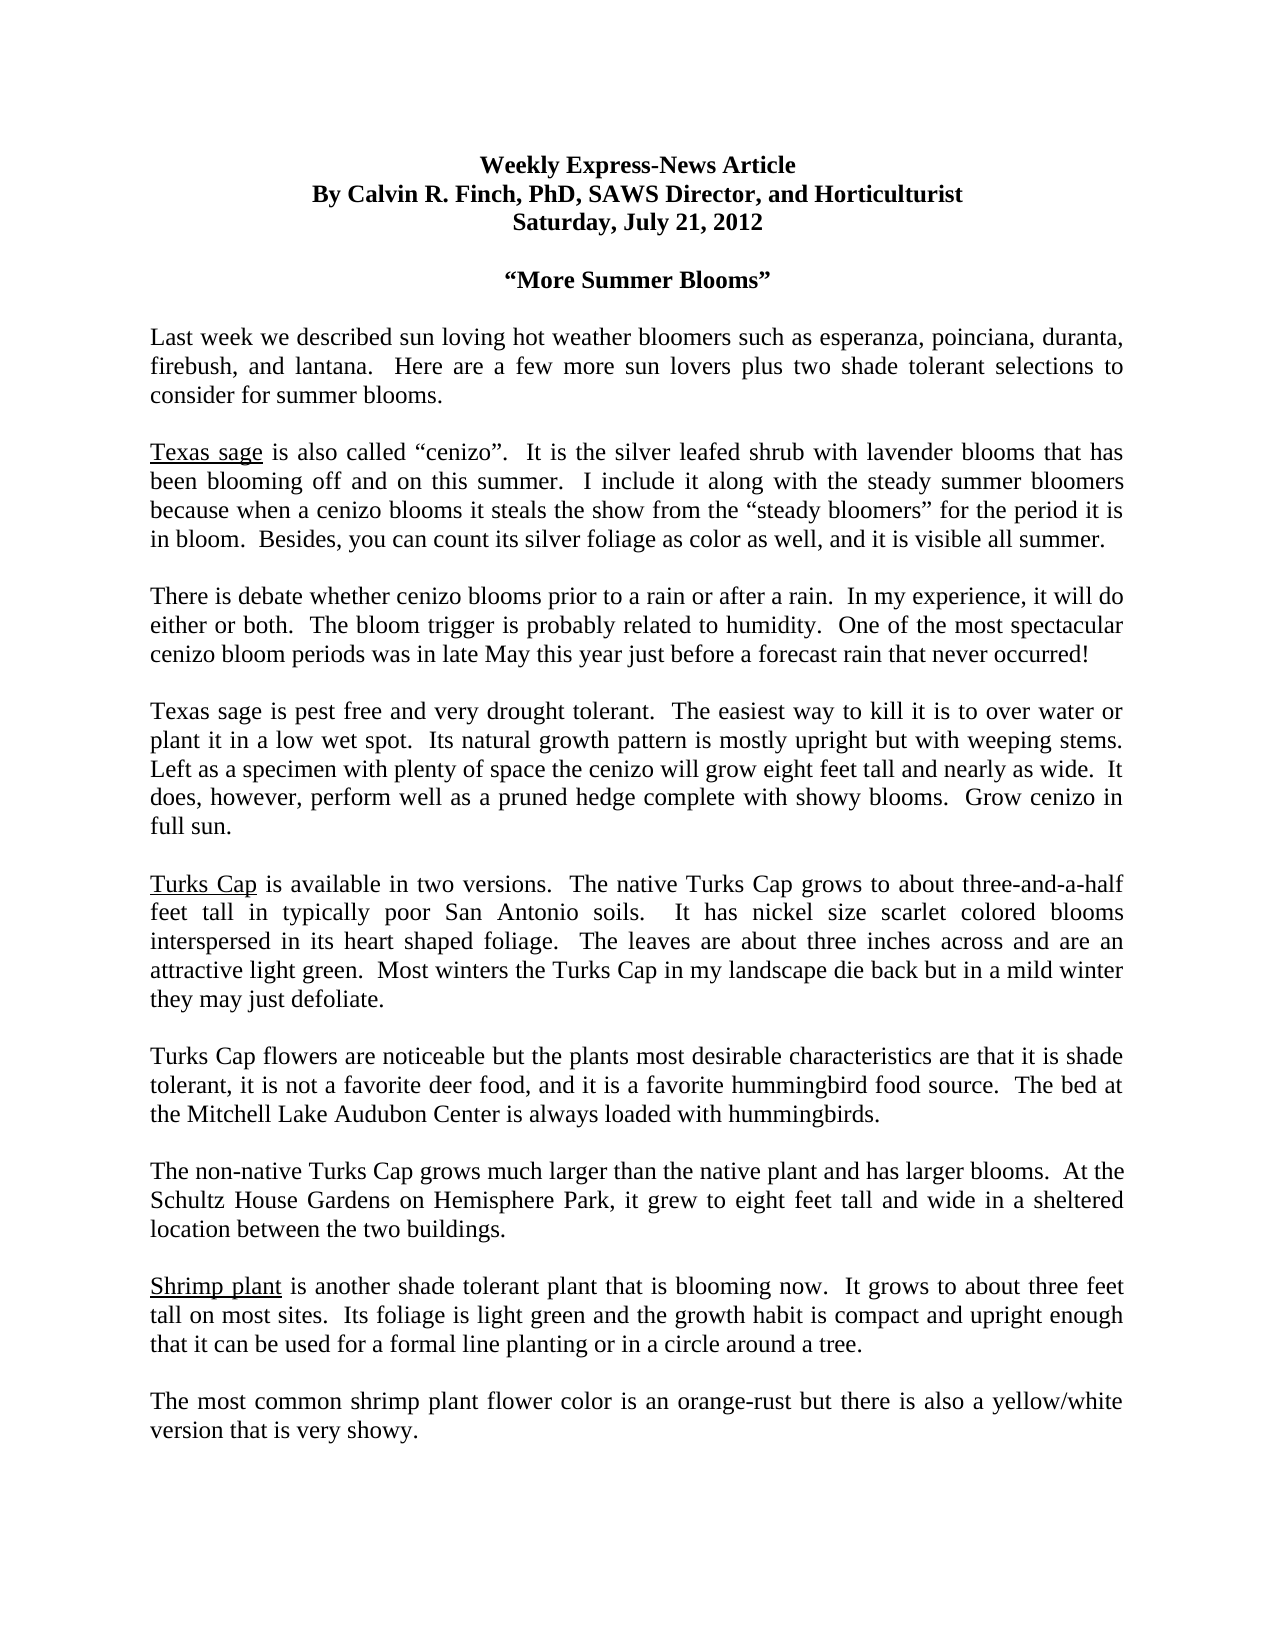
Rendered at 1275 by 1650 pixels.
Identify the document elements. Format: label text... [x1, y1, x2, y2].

subtitle Saturday, July 21, 2012 [150, 207, 1125, 236]
text Texas sage is also called “cenizo”. It is the silver leafed shrub with lavender blooms that has been blooming off and on this summer. I include it along with the steady summer bloomers because when a cenizo blooms it steals the show from the “steady bloomers” for the period it is in bloom. Besides, you can count its silver foliage as color as well, and it is visible all summer. [150, 437, 1125, 552]
text There is debate whether cenizo blooms prior to a rain or after a rain. In my experience, it will do either or both. The bloom trigger is probably related to humidity. One of the most spectacular cenizo bloom periods was in late May this year just before a forecast rain that never occurred! [150, 581, 1125, 667]
text Shrimp plant is another shade tolerant plant that is blooming now. It grows to about three feet tall on most sites. Its foliage is light green and the growth habit is compact and upright enough that it can be used for a formal line planting or in a circle around a tree. [150, 1271, 1125, 1357]
text Last week we described sun loving hot weather bloomers such as esperanza, poinciana, duranta, firebush, and lantana. Here are a few more sun lovers plus two shade tolerant selections to consider for summer blooms. [150, 322, 1125, 409]
text Weekly Express-News Article [150, 150, 1125, 179]
text The most common shrimp plant flower color is an orange-rust but there is also a yellow/white version that is very showy. [150, 1386, 1125, 1444]
text “More Summer Blooms” [150, 265, 1125, 294]
text Texas sage is pest free and very drought tolerant. The easiest way to kill it is to over water or plant it in a low wet spot. Its natural growth pattern is mostly upright but with weeping stems. Left as a specimen with plenty of space the cenizo will grow eight feet tall and nearly as wide. It does, however, perform well as a pruned hedge complete with showy blooms. Grow cenizo in full sun. [150, 696, 1125, 840]
text Turks Cap is available in two versions. The native Turks Cap grows to about three-and-a-half feet tall in typically poor San Antonio soils. It has nickel size scarlet colored blooms interspersed in its heart shaped foliage. The leaves are about three inches across and are an attractive light green. Most winters the Turks Cap in my landscape die back but in a mild winter they may just defoliate. [150, 869, 1125, 1012]
text By Calvin R. Finch, PhD, SAWS Director, and Horticulturist [150, 179, 1125, 207]
text The non-native Turks Cap grows much larger than the native plant and has larger blooms. At the Schultz House Gardens on Hemisphere Park, it grew to eight feet tall and wide in a sheltered location between the two buildings. [150, 1156, 1125, 1242]
text Turks Cap flowers are noticeable but the plants most desirable characteristics are that it is shade tolerant, it is not a favorite deer food, and it is a favorite hummingbird food source. The bed at the Mitchell Lake Audubon Center is always loaded with hummingbirds. [150, 1041, 1125, 1127]
